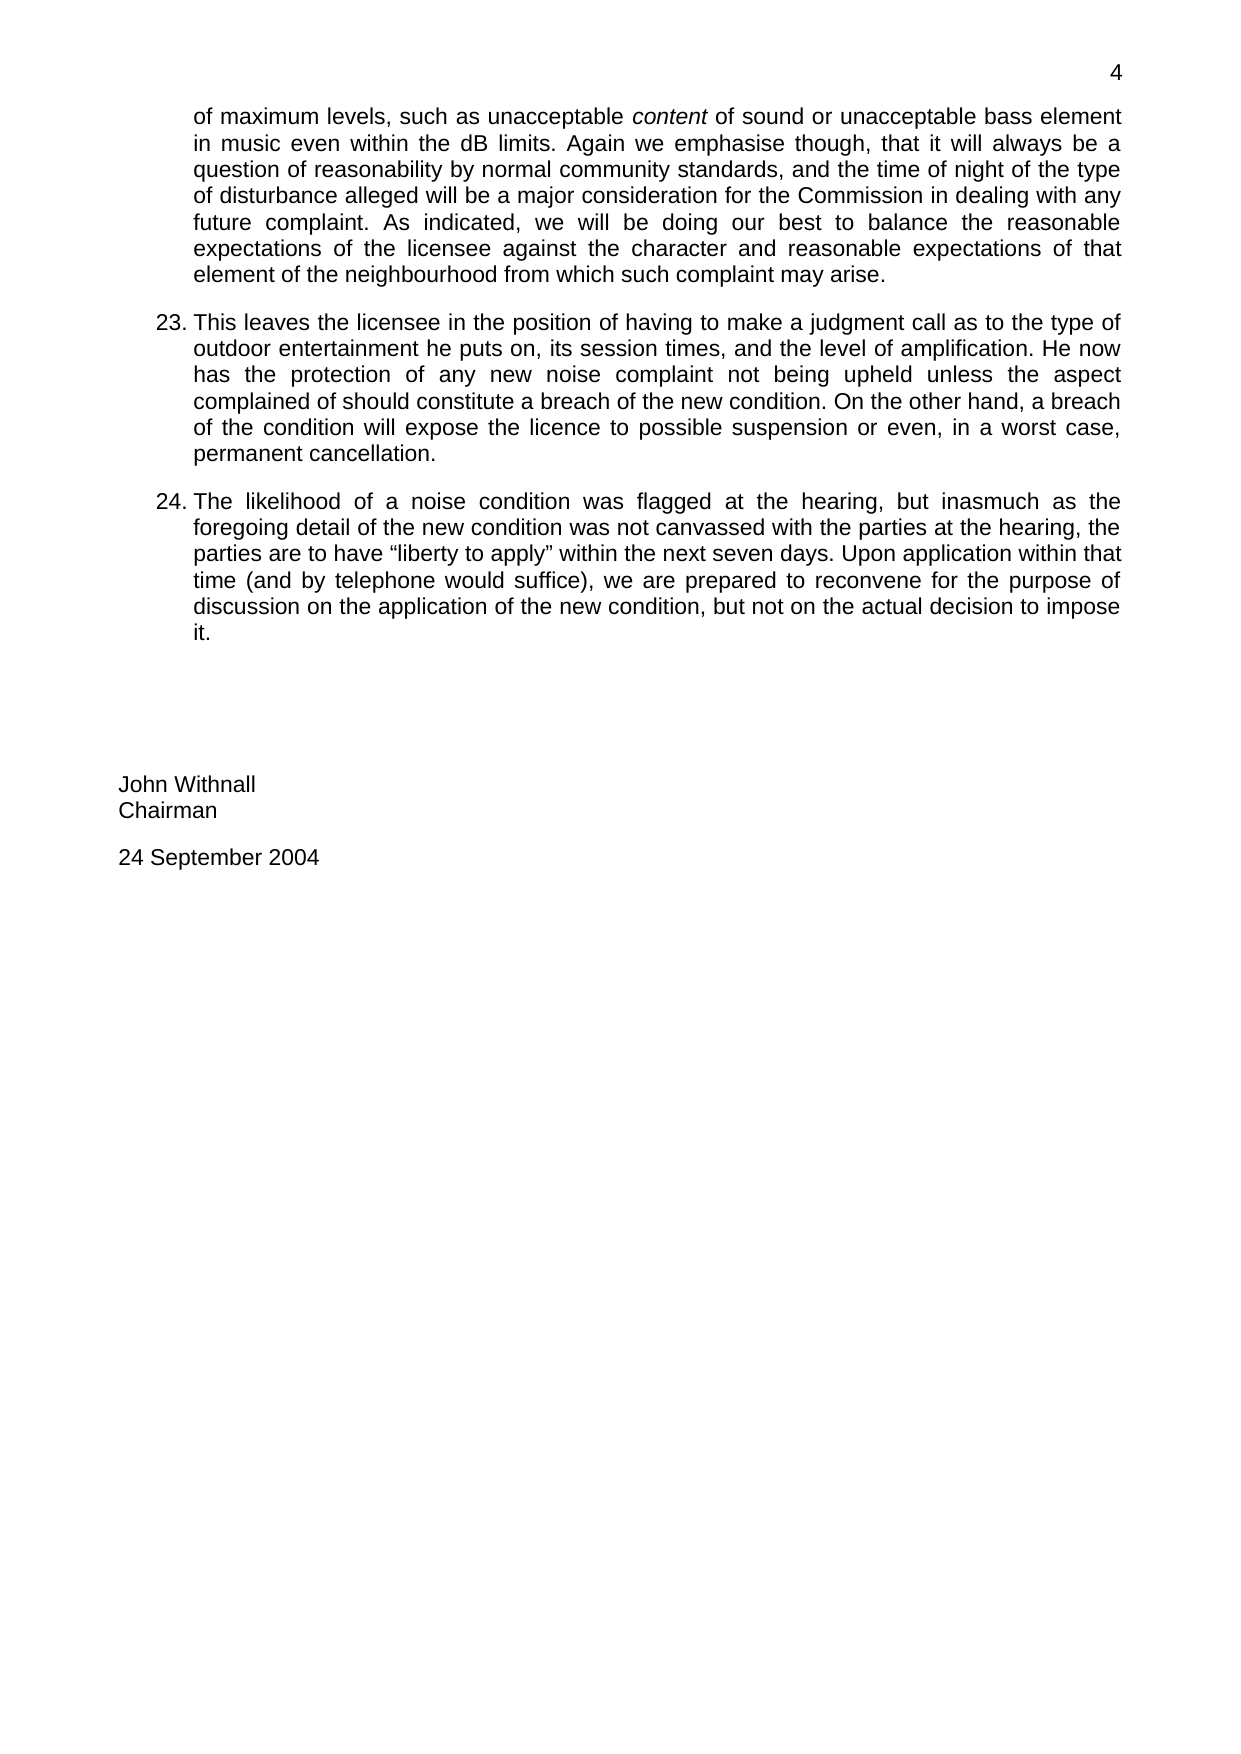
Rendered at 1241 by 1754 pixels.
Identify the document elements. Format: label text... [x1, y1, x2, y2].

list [156, 103, 1122, 288]
list This leaves the licensee in the position of having to make a judgment call as to the type of outdoor entertainment he puts on, its session times, and the level of amplification. He now has the protection of any new noise complaint not being upheld unless the aspect complained of should constitute a breach of the new condition. On the other hand, a breach of the condition will expose the licence to possible suspension or even, in a worst case, permanent cancellation. [156, 309, 1122, 467]
list The likelihood of a noise condition was flagged at the hearing, but inasmuch as the foregoing detail of the new condition was not canvassed with the parties at the hearing, the parties are to have “liberty to apply” within the next seven days. Upon application within that time (and by telephone would suffice), we are prepared to reconvene for the purpose of discussion on the application of the new condition, but not on the actual decision to impose it. [156, 488, 1122, 646]
text 24 September 2004 [118, 844, 1122, 871]
text John Withnall Chairman [118, 771, 1122, 823]
